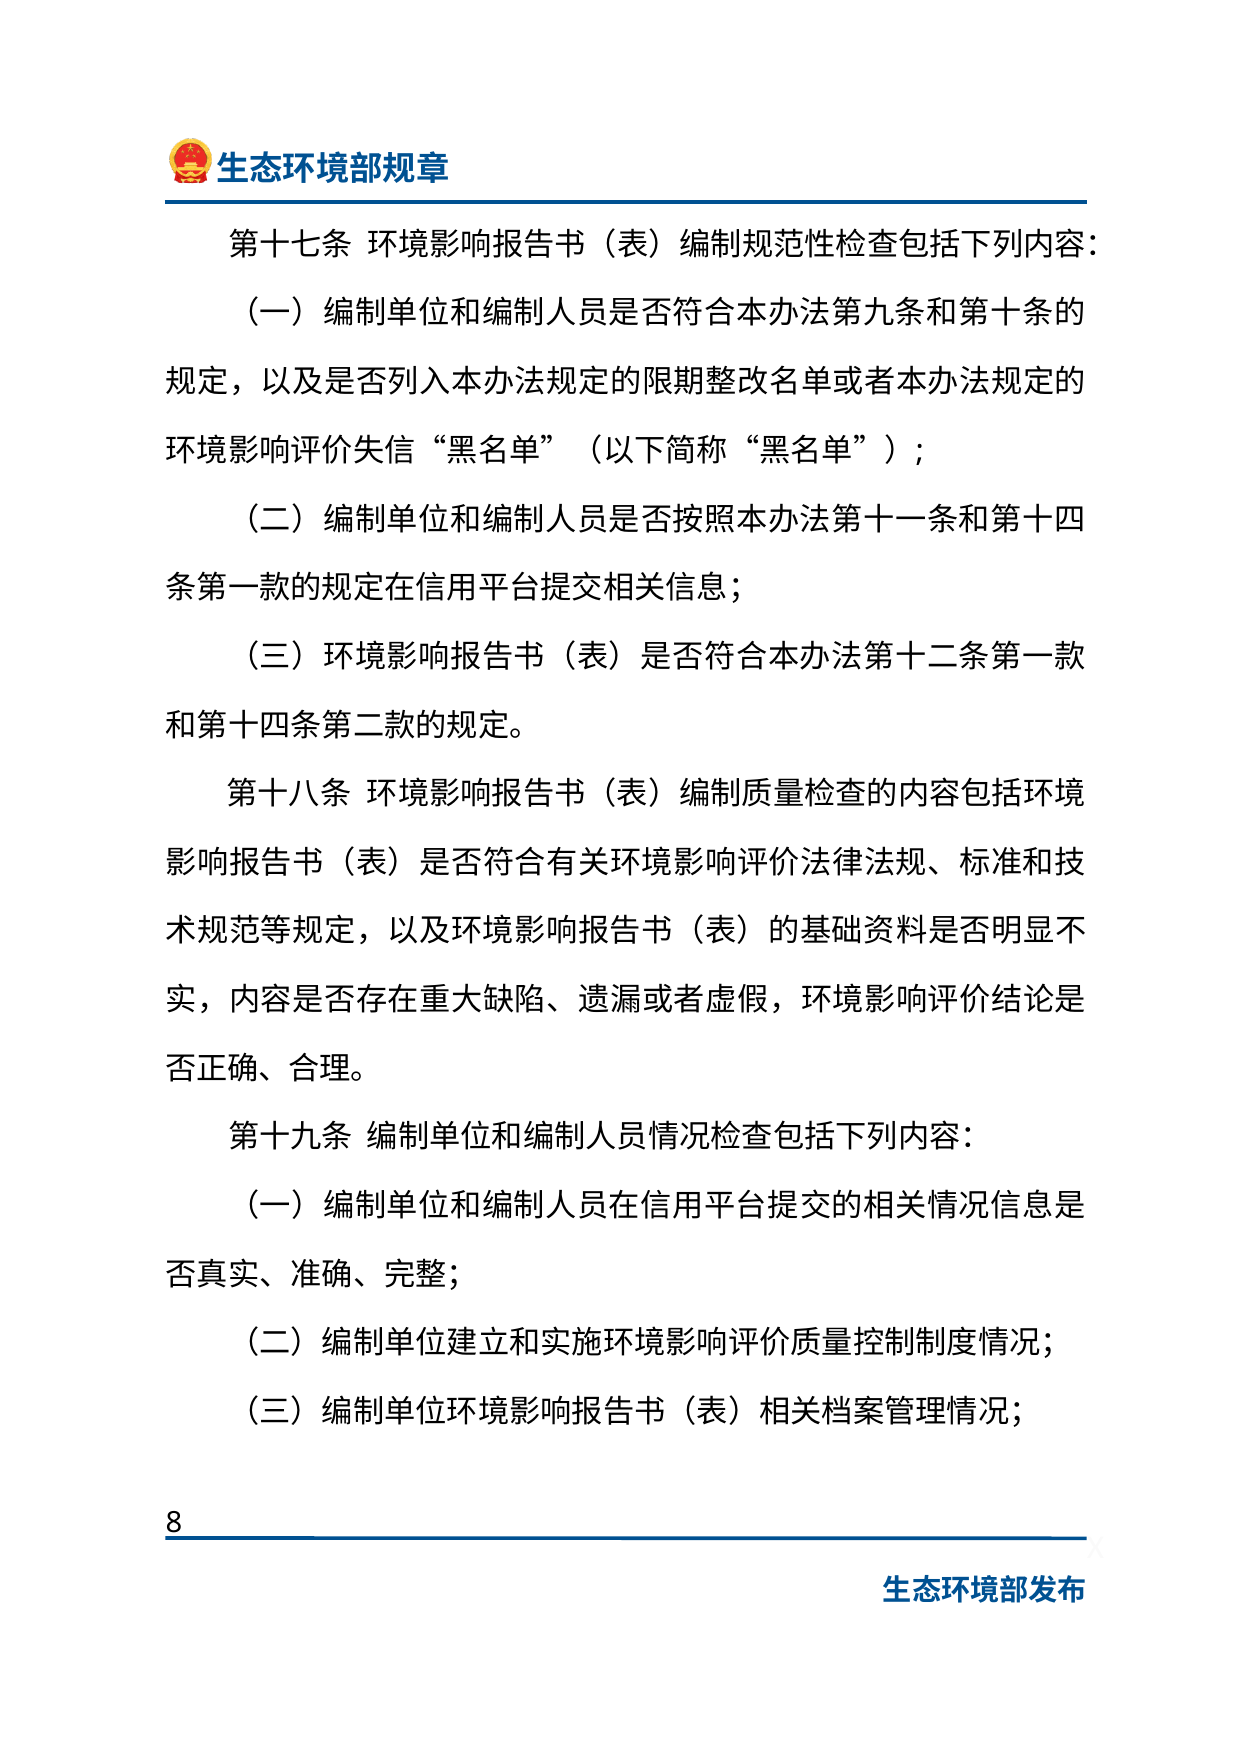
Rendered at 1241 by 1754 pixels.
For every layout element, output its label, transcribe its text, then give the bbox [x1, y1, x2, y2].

text （一）编制单位和编制人员是否符合本办法第九条和第十条的规定，以及是否列入本办法规定的限期整改名单或者本办法规定的环境影响评价失信“黑名单”（以下简称“黑名单”）; [165, 287, 1087, 470]
text 第十七条 环境影响报告书（表）编制规范性检查包括下列内容： [165, 219, 1087, 264]
picture [165, 136, 216, 187]
text （三）环境影响报告书（表）是否符合本办法第十二条第一款和第十四条第二款的规定。 [165, 631, 1087, 745]
text （一）编制单位和编制人员在信用平台提交的相关情况信息是否真实、准确、完整； [165, 1180, 1087, 1294]
text （二）编制单位建立和实施环境影响评价质量控制制度情况； [165, 1317, 1087, 1363]
text 第十八条 环境影响报告书（表）编制质量检查的内容包括环境影响报告书（表）是否符合有关环境影响评价法律法规、标准和技术规范等规定，以及环境影响报告书（表）的基础资料是否明显不实，内容是否存在重大缺陷、遗漏或者虚假，环境影响评价结论是否正确、合理。 [165, 768, 1087, 1088]
text （二）编制单位和编制人员是否按照本办法第十一条和第十四条第一款的规定在信用平台提交相关信息； [165, 494, 1087, 608]
text （三）编制单位环境影响报告书（表）相关档案管理情况； [165, 1386, 1087, 1431]
text 第十九条 编制单位和编制人员情况检查包括下列内容： [165, 1112, 1087, 1157]
